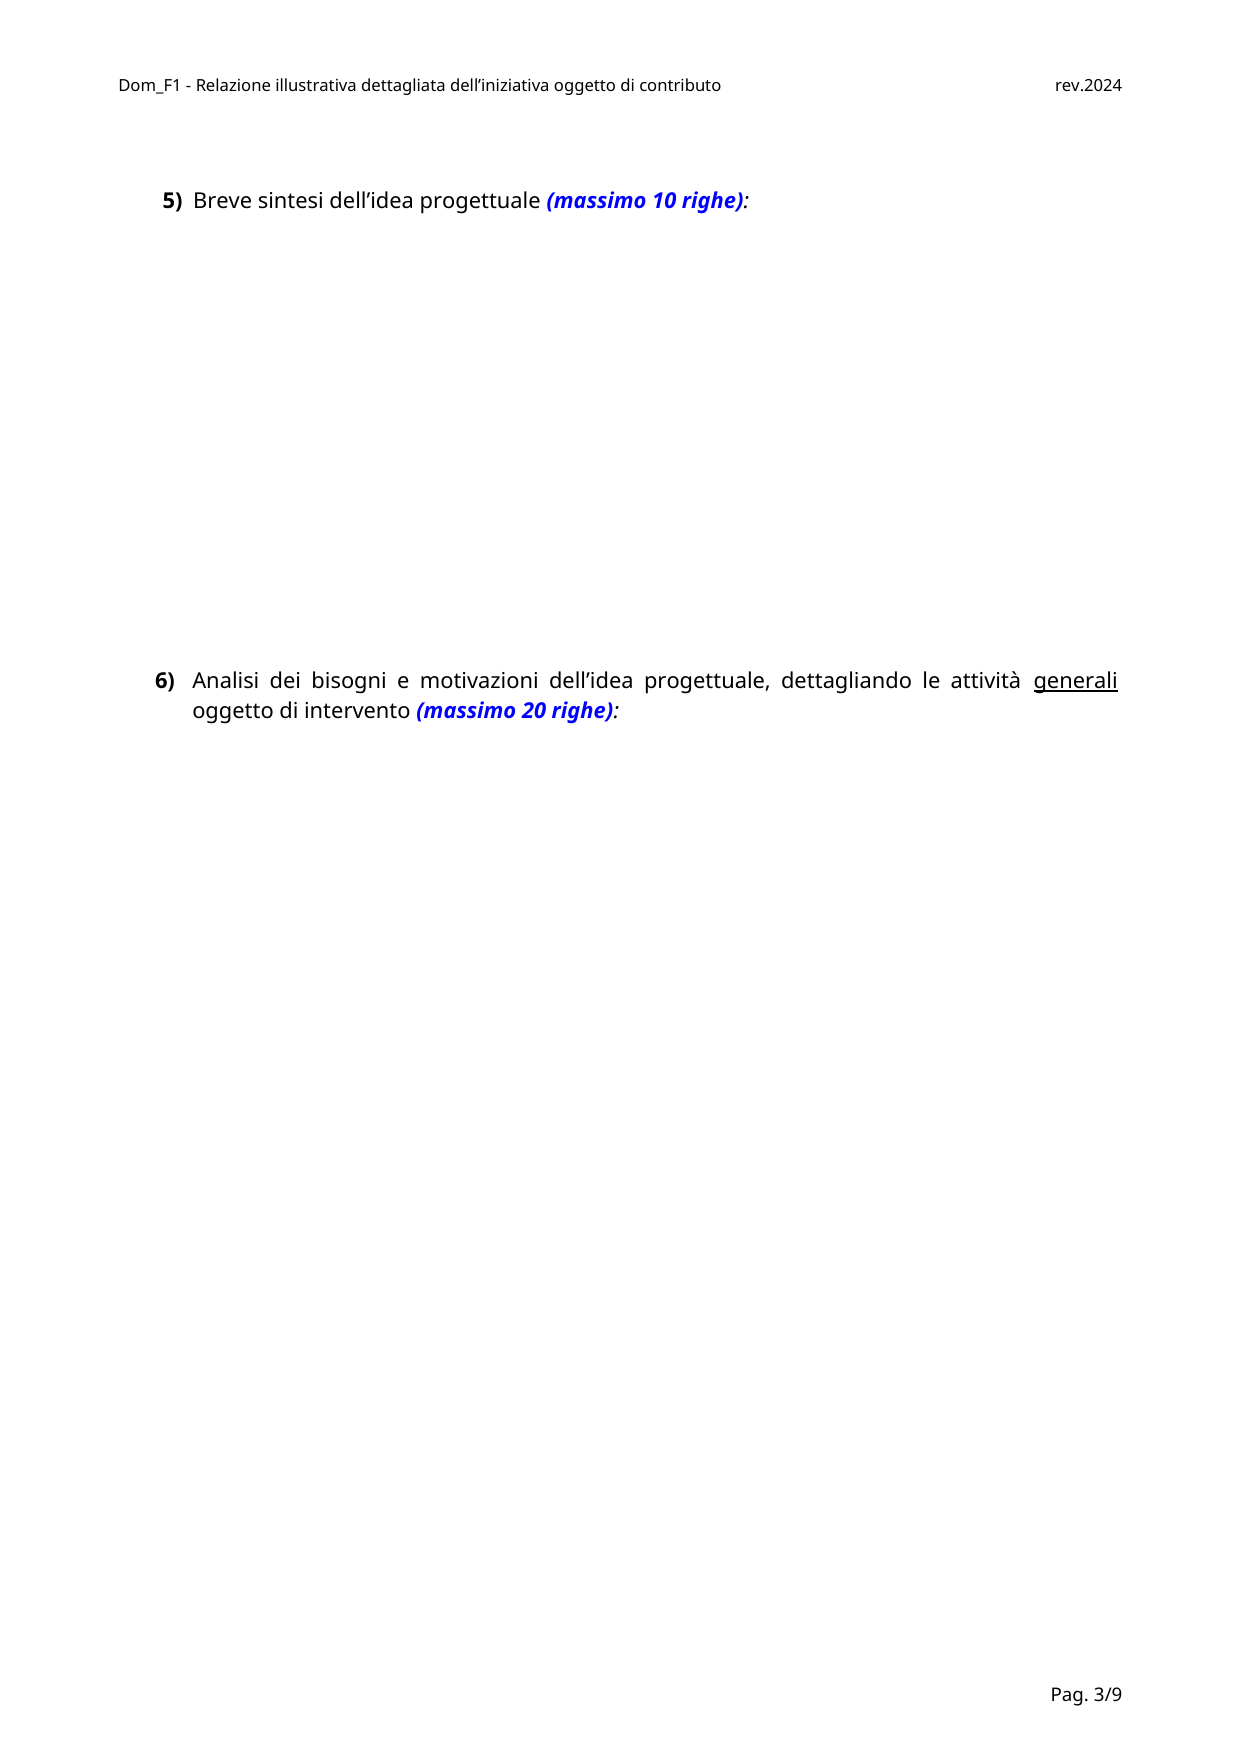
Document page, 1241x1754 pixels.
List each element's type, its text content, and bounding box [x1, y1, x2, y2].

list Analisi dei bisogni e motivazioni dell’idea progettuale, dettagliando le attività generali oggetto di intervento (massimo 20 righe): [155, 665, 1117, 724]
list Breve sintesi dell’idea progettuale (massimo 10 righe): [162, 185, 1117, 215]
